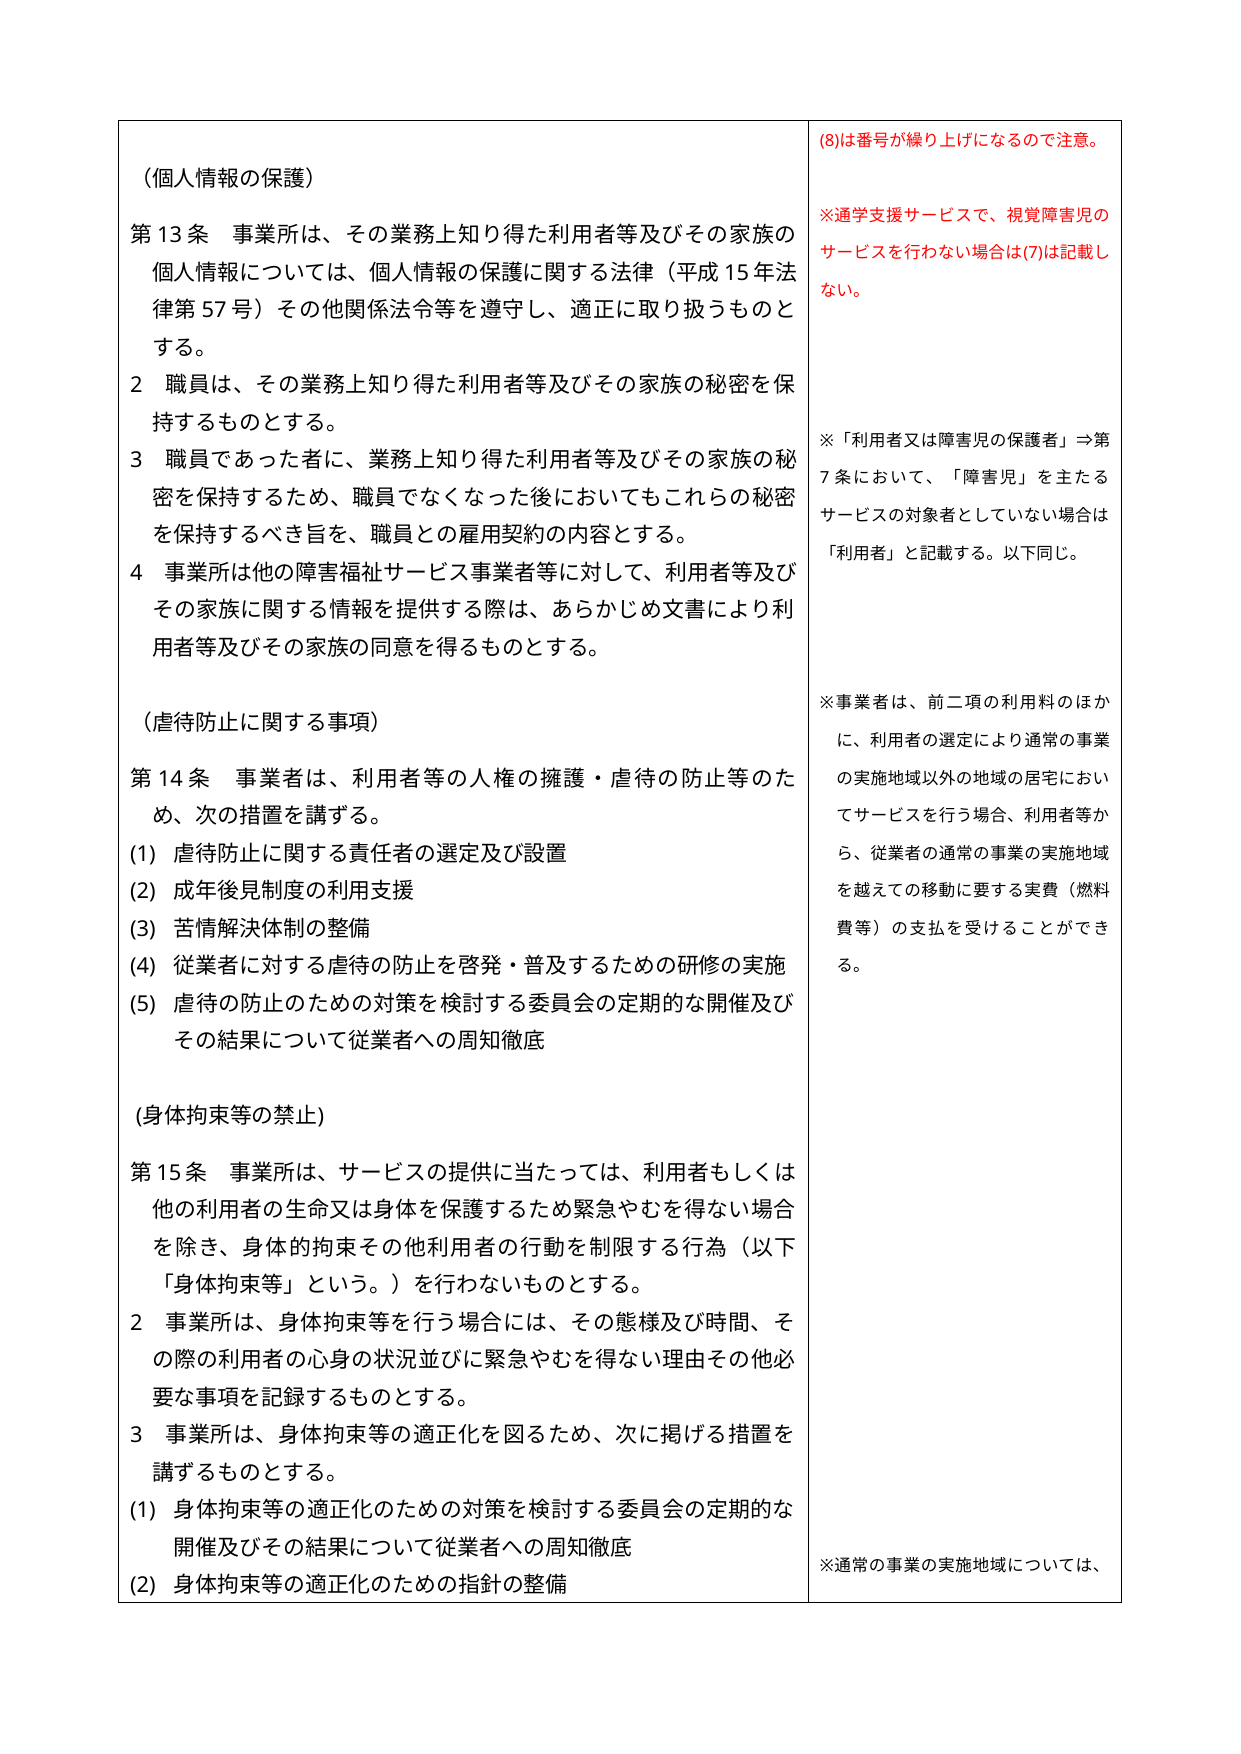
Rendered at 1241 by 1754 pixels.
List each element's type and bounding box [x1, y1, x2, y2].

table_cell [119, 121, 808, 1602]
table_cell [809, 121, 1121, 1602]
